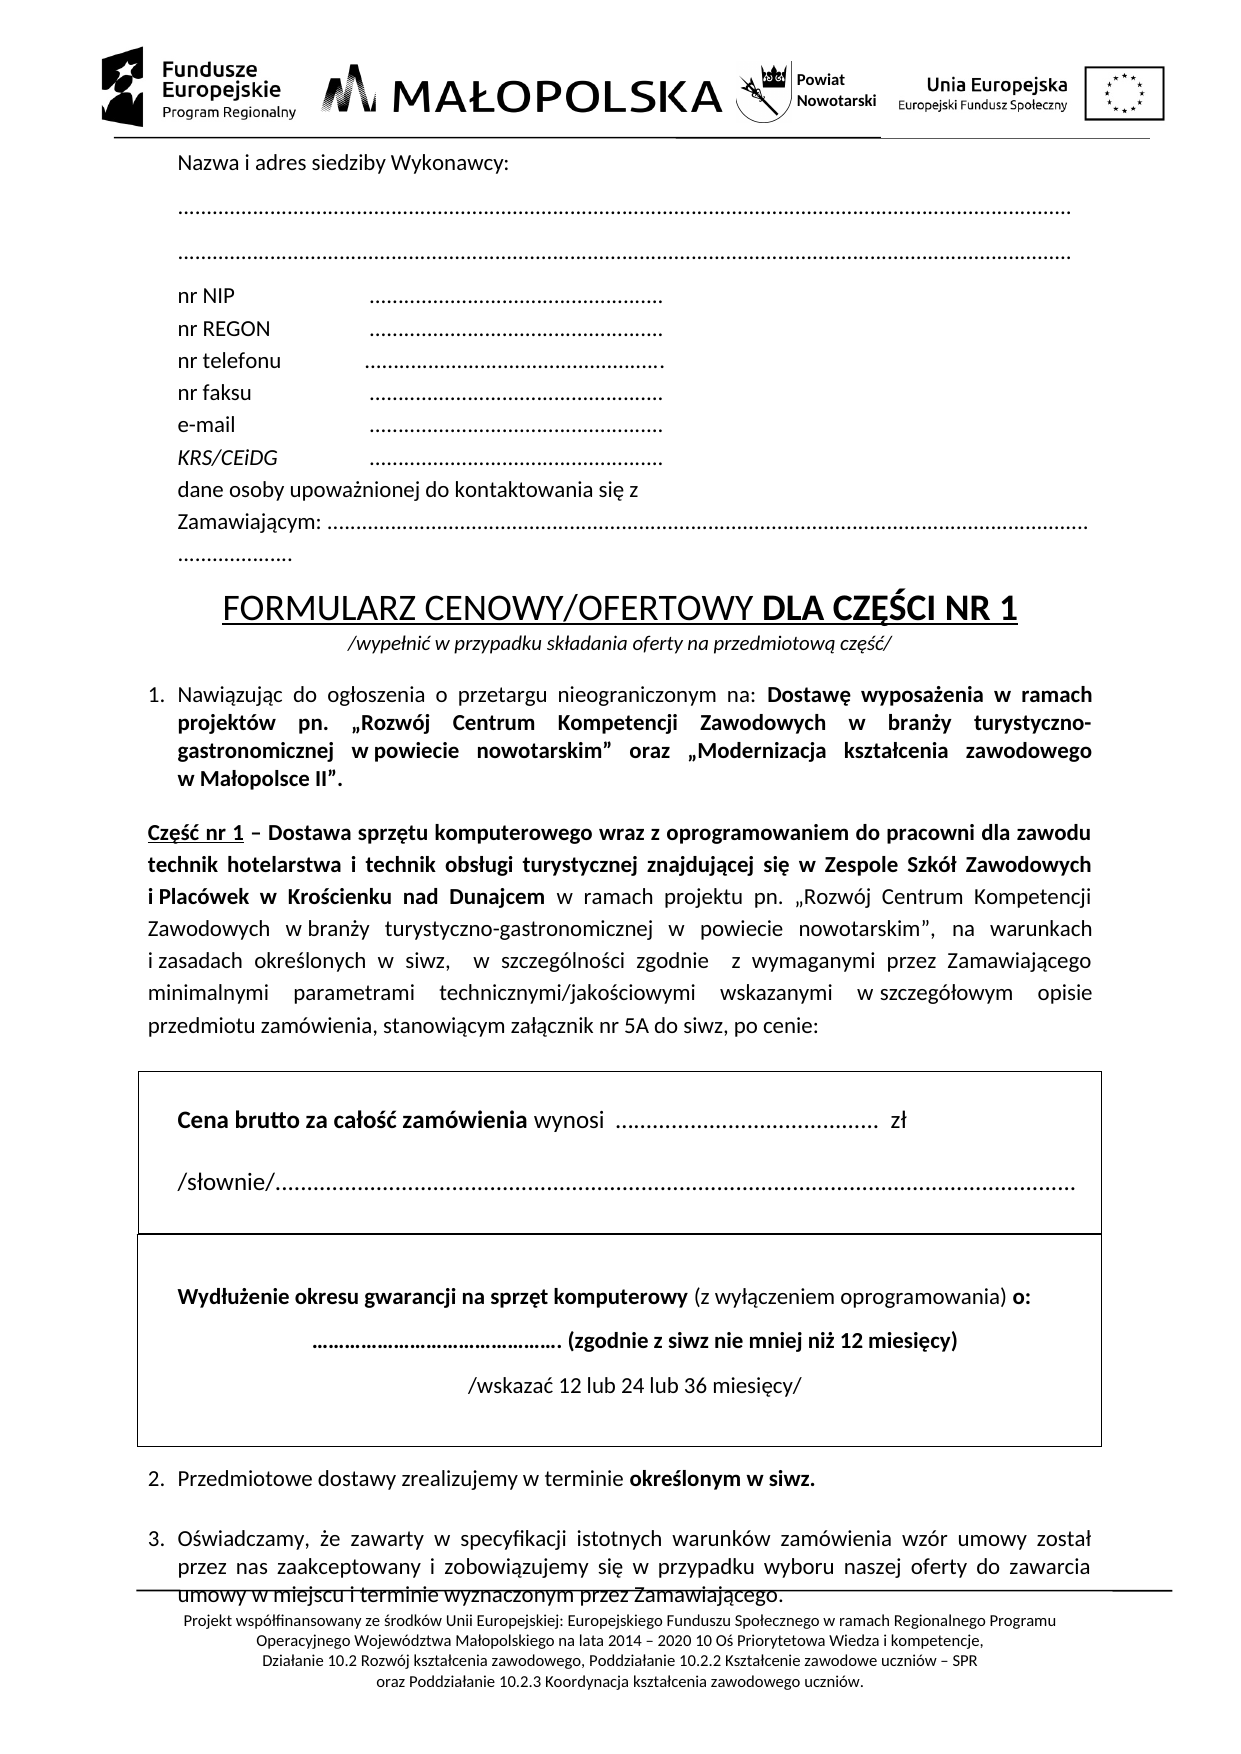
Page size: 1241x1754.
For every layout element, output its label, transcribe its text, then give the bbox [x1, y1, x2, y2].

text nr faksu ................................................... [148, 378, 1093, 406]
text dane osoby upoważnionej do kontaktowania się z Zamawiającym: ........................................................................................................................................................ [177, 475, 1093, 567]
text KRS/CEiDG ................................................... [148, 443, 1093, 471]
text /słownie/............................................................................................................................... [148, 1166, 1093, 1196]
text nr telefonu .................................................... [148, 346, 1093, 374]
picture [881, 48, 1182, 138]
list Nawiązując do ogłoszenia o przetargu nieograniczonym na: Dostawę wyposażenia w ramach projektów pn. „Rozwój Centrum Kompetencji Zawodowych w branży turystyczno-gastronomicznej w powiecie nowotarskim” oraz „Modernizacja kształcenia zawodowego w Małopolsce II”. [148, 681, 1093, 793]
list Oświadczamy, że zawarty w specyfikacji istotnych warunków zamówienia wzór umowy został przez nas zaakceptowany i zobowiązujemy się w przypadku wyboru naszej oferty do zawarcia umowy w miejscu i terminie wyznaczonym przez Zamawiającego. [148, 1524, 1093, 1608]
text /wypełnić w przypadku składania oferty na przedmiotową część/ [148, 630, 1093, 655]
text Cena brutto za całość zamówienia wynosi …....................................... zł [148, 1104, 1093, 1135]
text nr NIP ................................................... [148, 282, 1093, 310]
text e-mail ................................................... [148, 410, 1093, 438]
text Wydłużenie okresu gwarancji na sprzęt komputerowy (z wyłączeniem oprogramowania) o: [138, 1279, 1101, 1310]
text ………………………………………. (zgodnie z siwz nie mniej niż 12 miesięcy) [138, 1323, 1101, 1354]
text Część nr 1 – Dostawa sprzętu komputerowego wraz z oprogramowaniem do pracowni dla zawodu technik hotelarstwa i technik obsługi turystycznej znajdującej się w Zespole Szkół Zawodowych i Placówek w Krościenku nad Dunajcem w ramach projektu pn. „Rozwój Centrum Kompetencji Zawodowych w branży turystyczno-gastronomicznej w powiecie nowotarskim”, na warunkach i zasadach określonych w siwz, w szczególności zgodnie z wymaganymi przez Zamawiającego minimalnymi parametrami technicznymi/jakościowymi wskazanymi w szczegółowym opisie przedmiotu zamówienia, stanowiącym załącznik nr 5A do siwz, po cenie: [148, 818, 1093, 1039]
text nr REGON ................................................... [148, 314, 1093, 342]
text FORMULARZ CENOWY/OFERTOWY DLA CZĘŚCI NR 1 [148, 584, 1093, 630]
text Nazwa i adres siedziby Wykonawcy: [148, 148, 1093, 176]
text /wskazać 12 lub 24 lub 36 miesięcy/ [138, 1368, 1101, 1399]
picture [81, 26, 729, 147]
text ........................................................................................................................................................... [148, 192, 1093, 220]
text ........................................................................................................................................................... [148, 237, 1093, 265]
list Przedmiotowe dostawy zrealizujemy w terminie określonym w siwz. [148, 1464, 1093, 1492]
